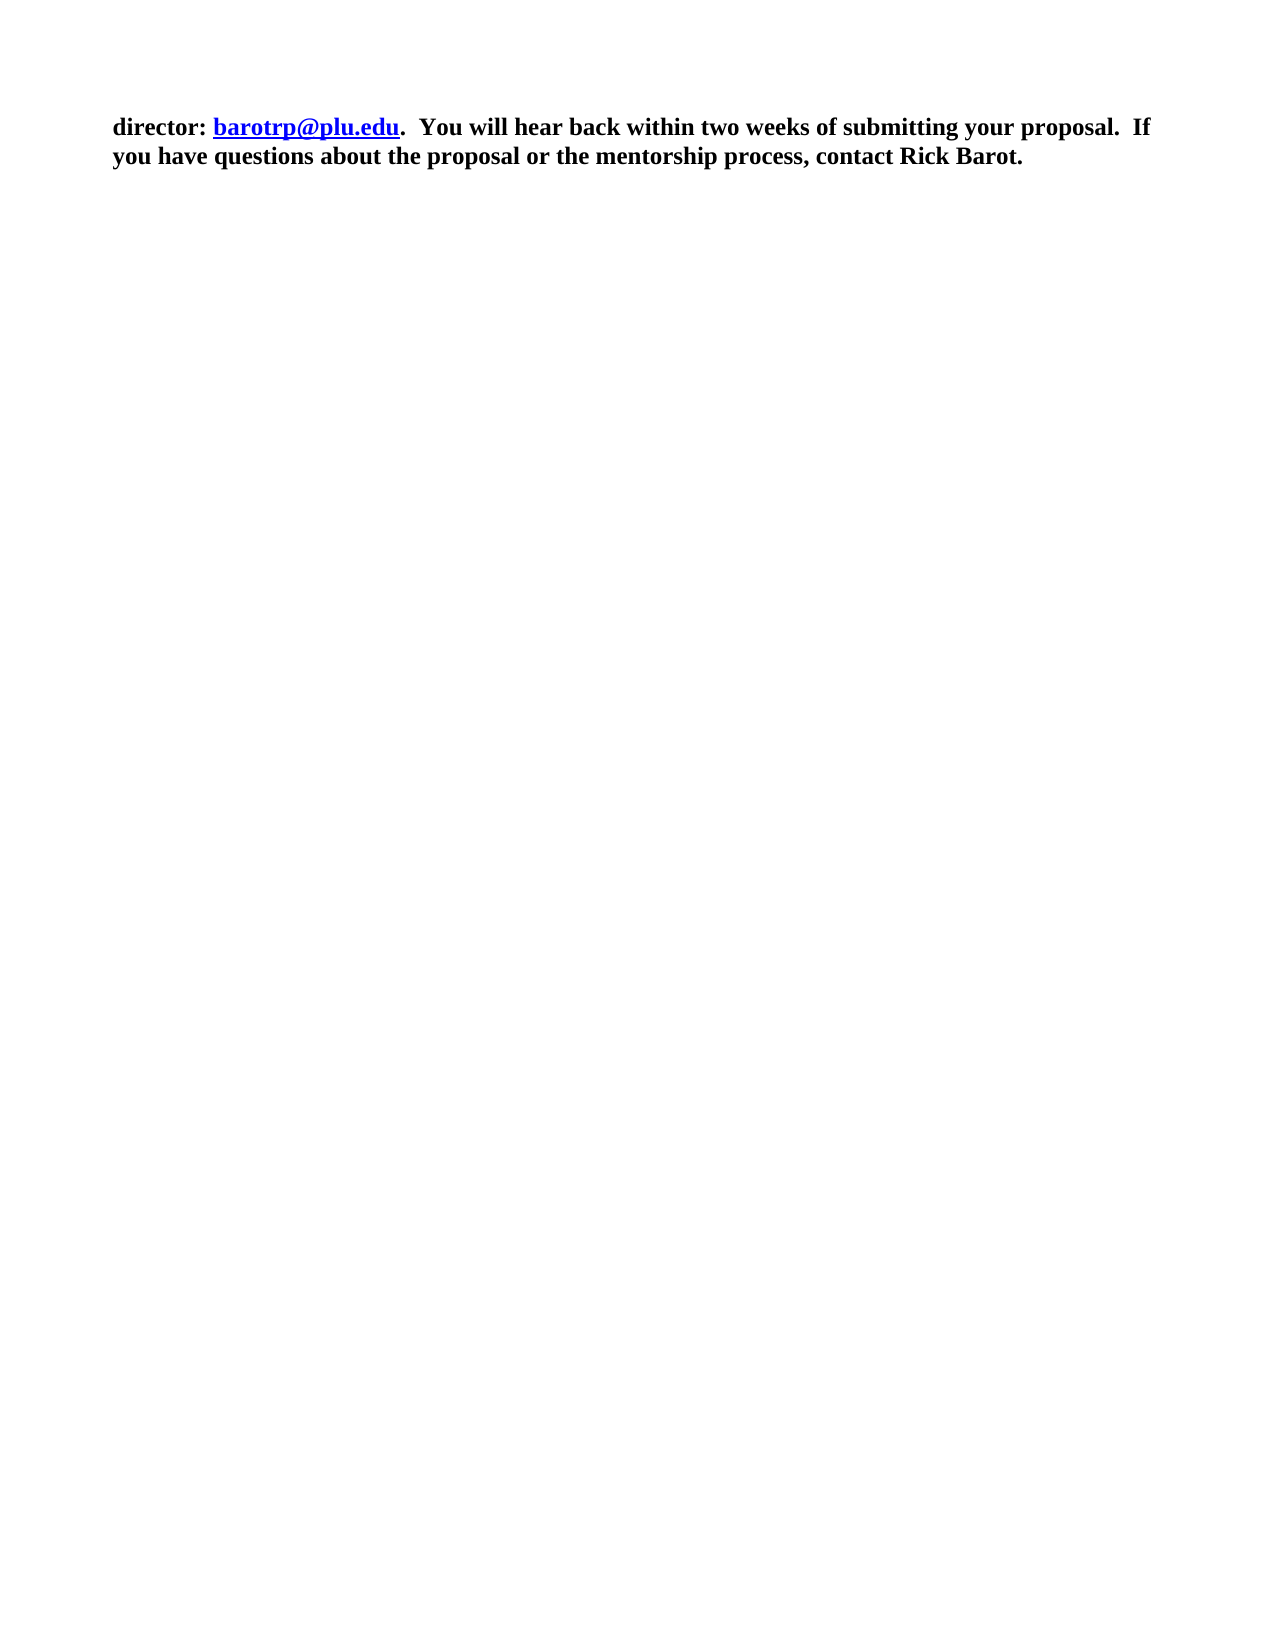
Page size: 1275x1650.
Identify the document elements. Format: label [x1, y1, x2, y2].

text [112, 112, 1162, 170]
